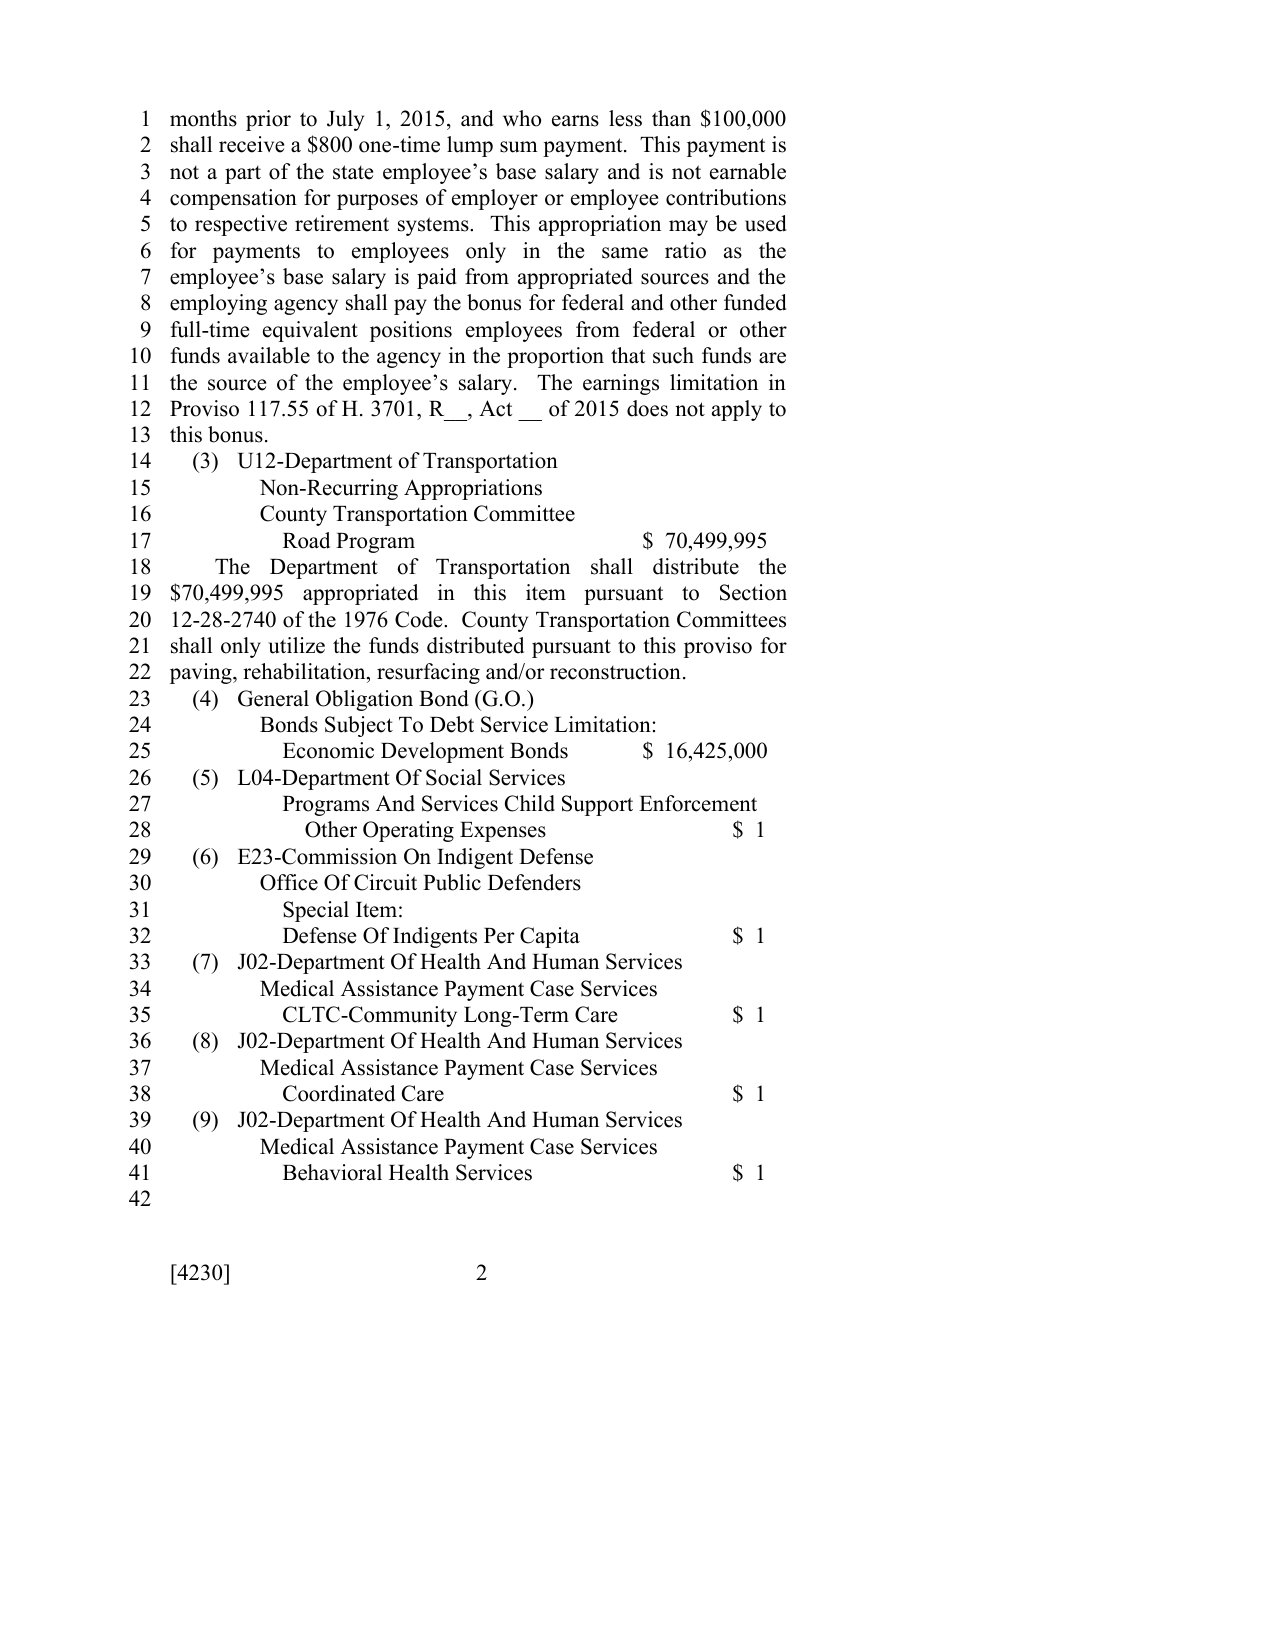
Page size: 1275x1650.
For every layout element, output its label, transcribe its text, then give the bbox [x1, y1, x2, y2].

text (9) J02-Department Of Health And Human Services [169, 1106, 787, 1133]
text Economic Development Bonds $ 16,425,000 [169, 737, 787, 764]
text CLTC-Community Long-Term Care $ 1 [169, 1001, 787, 1027]
text (6) E23-Commission On Indigent Defense [169, 843, 787, 869]
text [169, 105, 787, 448]
text County Transportation Committee [169, 500, 787, 527]
text Office Of Circuit Public Defenders [169, 869, 787, 896]
text (7) J02-Department Of Health And Human Services [169, 948, 787, 975]
text (3) U12-Department of Transportation [169, 448, 787, 474]
text Coordinated Care $ 1 [169, 1080, 787, 1106]
text (4) General Obligation Bond (G.O.) [169, 685, 787, 711]
text The Department of Transportation shall distribute the $70,499,995 appropriated in this item pursuant to Section 12-28-2740 of the 1976 Code. County Transportation Committees shall only utilize the funds distributed pursuant to this proviso for paving, rehabilitation, resurfacing and/or reconstruction. [169, 553, 787, 685]
text Non-Recurring Appropriations [169, 474, 787, 500]
text Road Program $ 70,499,995 [169, 527, 787, 553]
text Medical Assistance Payment Case Services [169, 1133, 787, 1159]
text Defense Of Indigents Per Capita $ 1 [169, 922, 787, 948]
text (5) L04-Department Of Social Services [169, 764, 787, 790]
text Programs And Services Child Support Enforcement [169, 790, 787, 817]
text (8) J02-Department Of Health And Human Services [169, 1027, 787, 1054]
text Behavioral Health Services $ 1 [169, 1159, 787, 1186]
text Special Item: [169, 896, 787, 922]
text Bonds Subject To Debt Service Limitation: [169, 711, 787, 737]
text Medical Assistance Payment Case Services [169, 1054, 787, 1080]
text Other Operating Expenses $ 1 [169, 817, 787, 843]
text Medical Assistance Payment Case Services [169, 975, 787, 1001]
